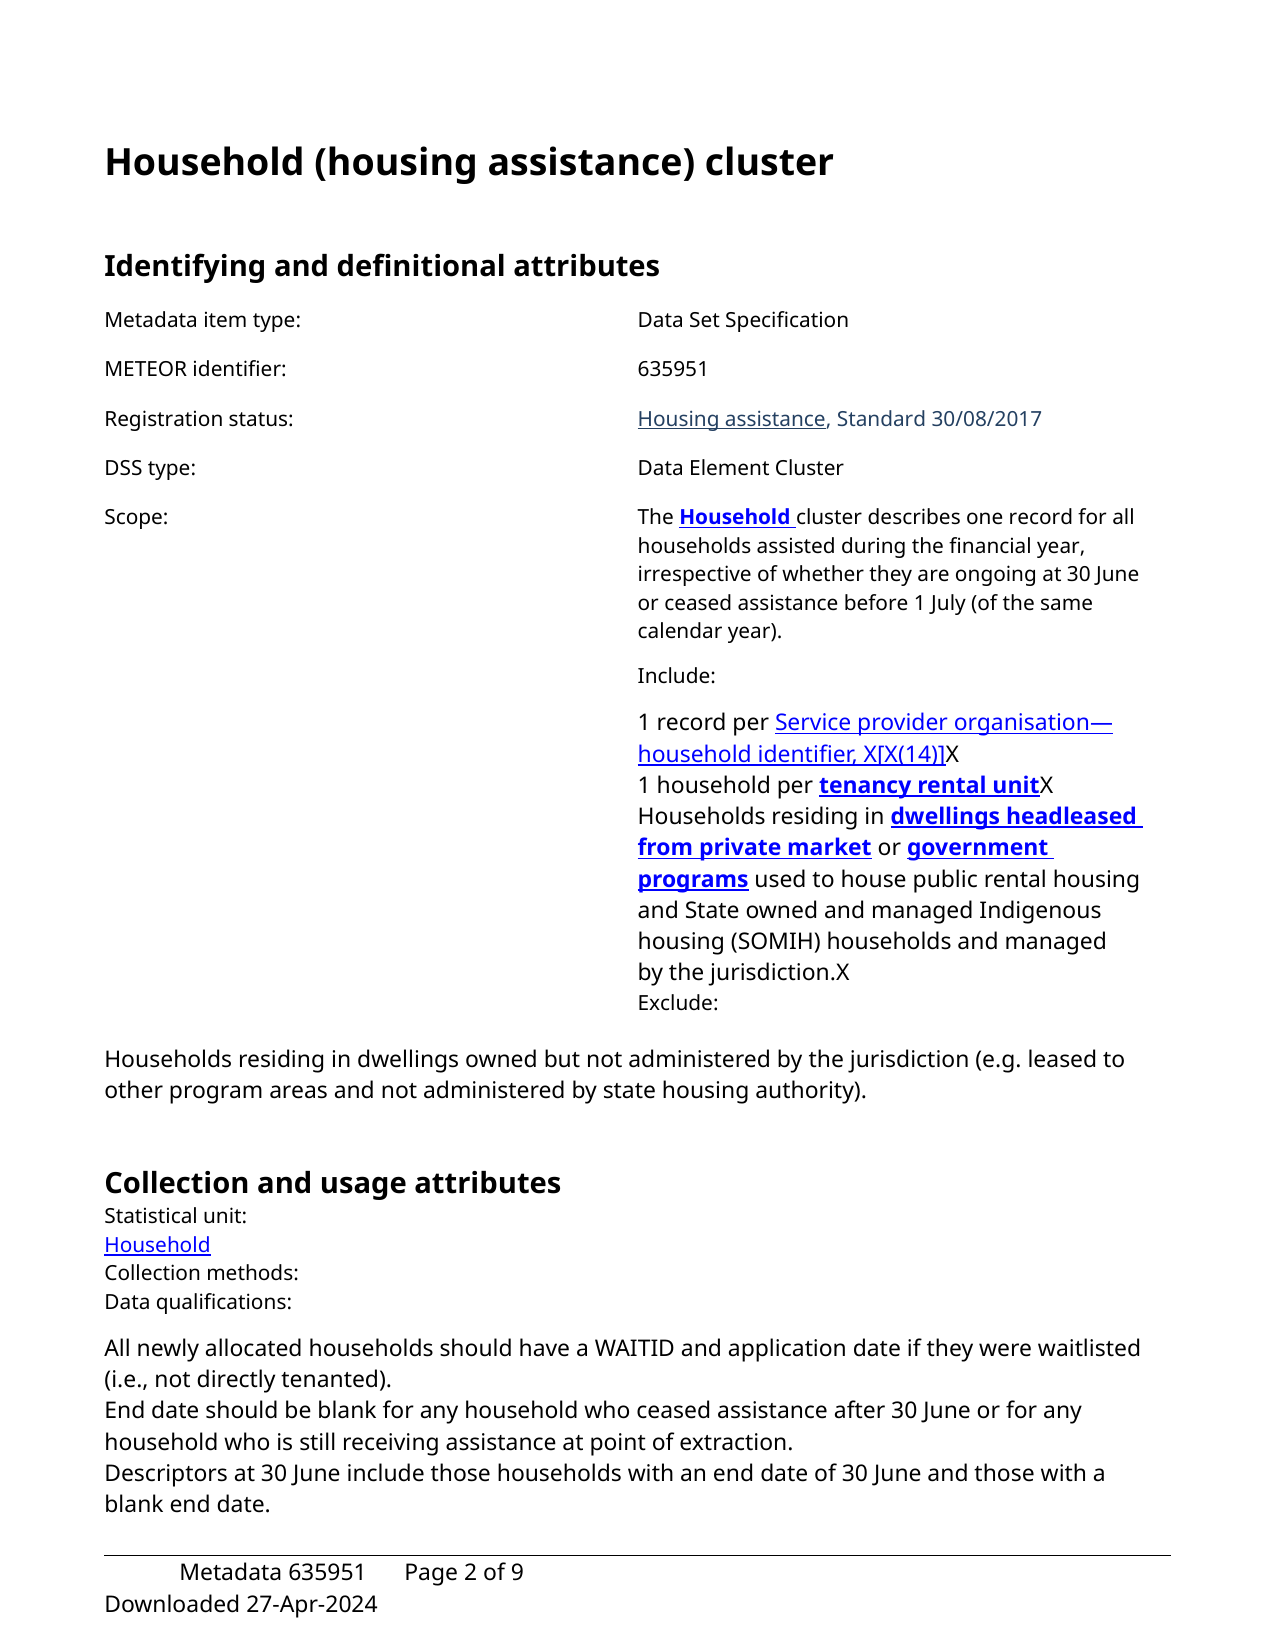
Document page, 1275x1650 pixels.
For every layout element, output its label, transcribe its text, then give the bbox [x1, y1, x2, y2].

table_cell Data Element Cluster [626, 443, 1159, 492]
table_cell Housing assistance, Standard 30/08/2017 [626, 394, 1159, 443]
subtitle Household (housing assistance) cluster [104, 135, 1171, 186]
table_cell METEOR identifier: [93, 344, 626, 393]
table_cell The Household cluster describes one record for all households assisted during the financial year, irrespective of whether they are ongoing at 30 June or ceased assistance before 1 July (of the same calendar year). Include: 1 record per Service provider organisation—household identifier, X[X(14)] 1 household per tenancy rental unit Households residing in dwellings headleased from private market or government programs used to house public rental housing and State owned and managed Indigenous housing (SOMIH) households and managed by the jurisdiction. Exclude: Households residing in dwellings owned but not administered by the jurisdiction (e.g. leased to other program areas and not administered by state housing authority). [626, 492, 1159, 1043]
table_cell 635951 [626, 344, 1159, 393]
table_cell Data Set Specification [626, 295, 1159, 344]
table_cell Metadata item type: [93, 295, 626, 344]
table_header Identifying and definitional attributes [93, 199, 1159, 295]
table_cell DSS type: [93, 443, 626, 492]
table_cell Scope: [93, 492, 626, 1043]
table_cell Registration status: [93, 394, 626, 443]
